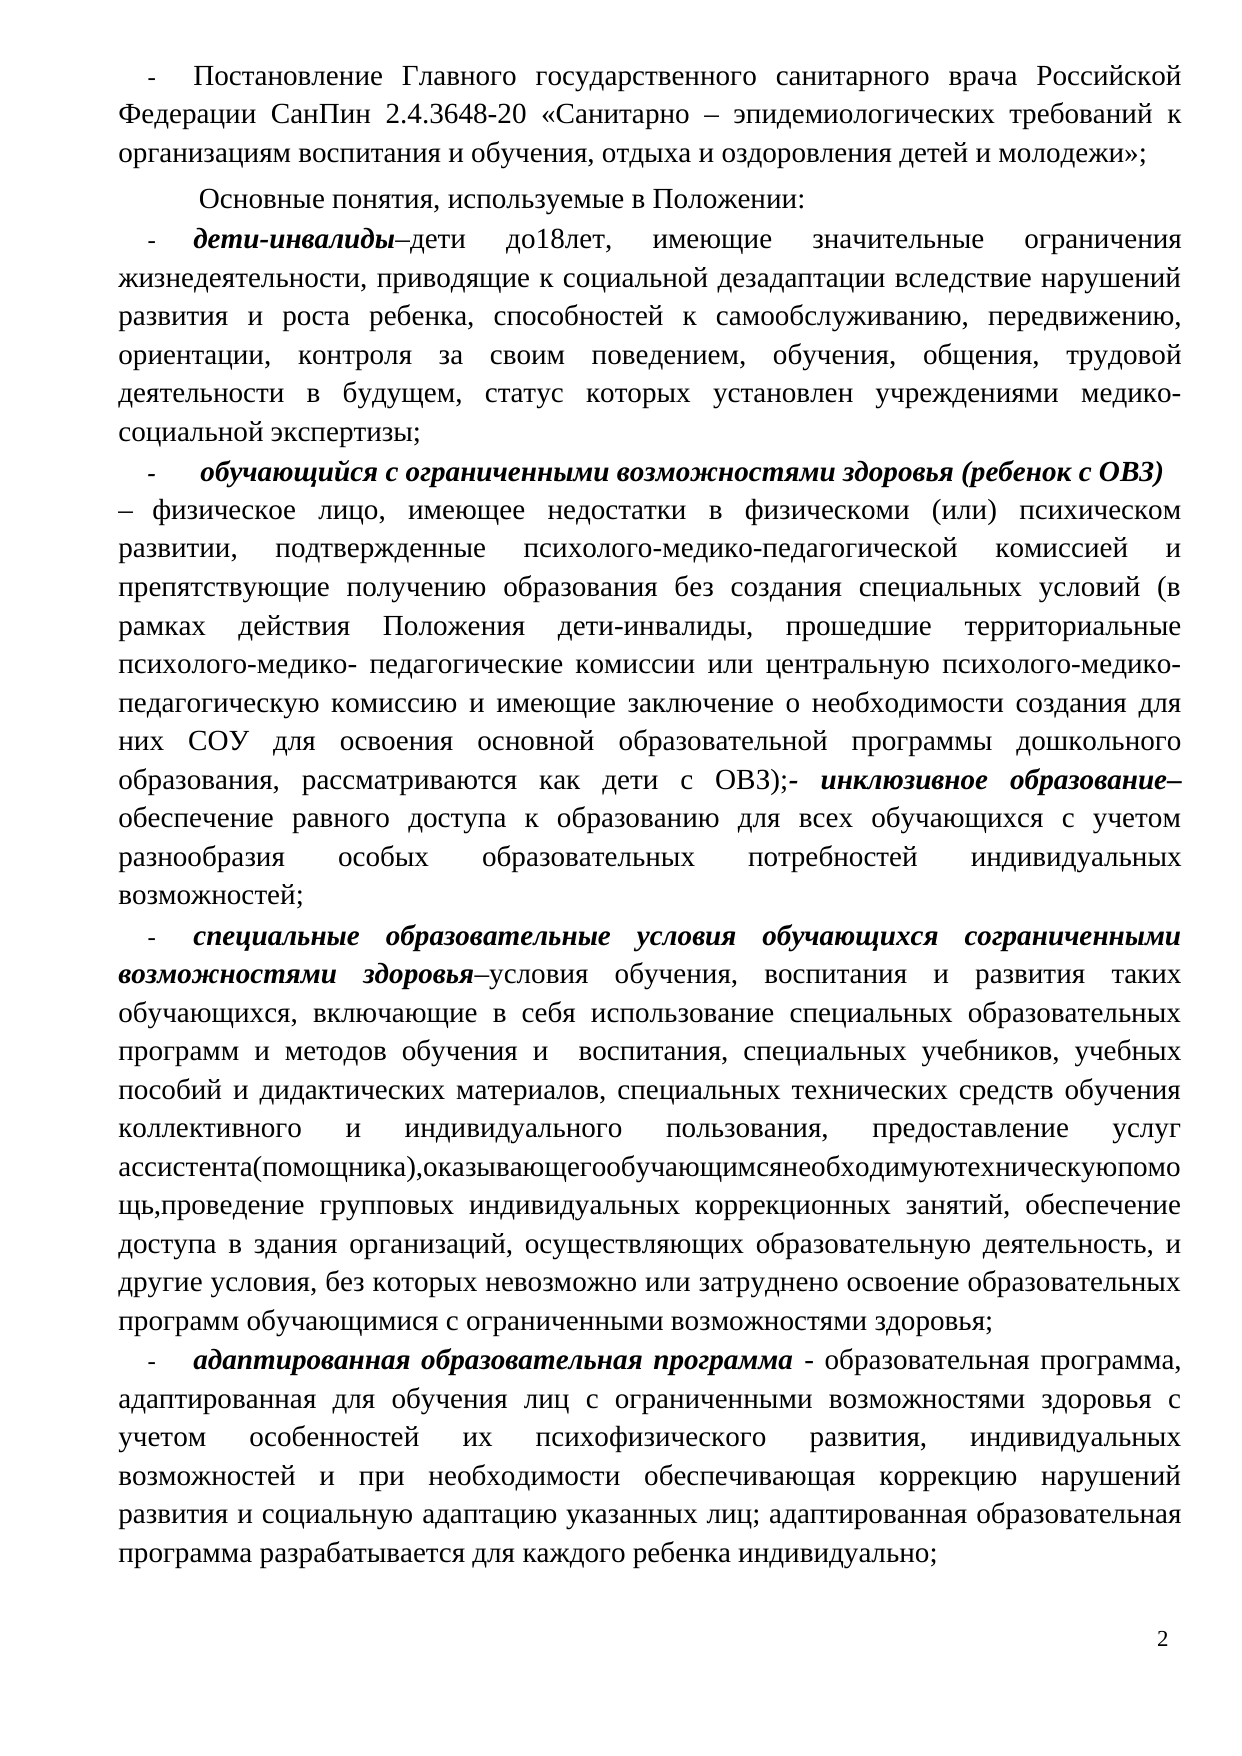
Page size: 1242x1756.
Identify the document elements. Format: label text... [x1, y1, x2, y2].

list обучающийся с ограниченными возможностями здоровья (ребенок с ОВЗ) [147, 454, 1204, 488]
list Постановление Главного государственного санитарного врача Российской Федерации СанПин 2.4.3648-20 «Санитарно – эпидемиологических требований к организациям воспитания и обучения, отдыха и оздоровления детей и молодежи»; [118, 58, 1182, 169]
list специальные образовательные условия обучающихся сограниченными возможностями здоровья–условия обучения, воспитания и развития таких обучающихся, включающие в себя использование специальных образовательных программ и методов обучения и воспитания, специальных учебников, учебных пособий и дидактических материалов, специальных технических средств обучения коллективного и индивидуального пользования, предоставление услуг ассистента(помощника),оказывающегообучающимсянеобходимуютехническуюпомощь,проведение групповых индивидуальных коррекционных занятий, обеспечение доступа в здания организаций, осуществляющих образовательную деятельность, и другие условия, без которых невозможно или затруднено освоение образовательных программ обучающимися с ограниченными возможностями здоровья; [118, 918, 1182, 1337]
list дети-инвалиды–дети до18лет, имеющие значительные ограничения жизнедеятельности, приводящие к социальной дезадаптации вследствие нарушений развития и роста ребенка, способностей к самообслуживанию, передвижению, ориентации, контроля за своим поведением, обучения, общения, трудовой деятельности в будущем, статус которых установлен учреждениями медико-социальной экспертизы; [118, 221, 1182, 447]
list Основные понятия, используемые в Положении: [147, 182, 1204, 215]
list физическое лицо, имеющее недостатки в физическоми (или) психическом развитии, подтвержденные психолого-медико-педагогической комиссией и препятствующие получению образования без создания специальных условий (в рамках действия Положения дети-инвалиды, прошедшие территориальные психолого-медико- педагогические комиссии или центральную психолого-медико-педагогическую комиссию и имеющие заключение о необходимости создания для них СОУ для освоения основной образовательной программы дошкольного образования, рассматриваются как дети с ОВЗ);- инклюзивное образование–обеспечение равного доступа к образованию для всех обучающихся с учетом разнообразия особых образовательных потребностей индивидуальных возможностей; [118, 492, 1182, 911]
list адаптированная образовательная программа - образовательная программа, адаптированная для обучения лиц с ограниченными возможностями здоровья с учетом особенностей их психофизического развития, индивидуальных возможностей и при необходимости обеспечивающая коррекцию нарушений развития и социальную адаптацию указанных лиц; адаптированная образовательная программа разрабатывается для каждого ребенка индивидуально; [118, 1342, 1182, 1568]
